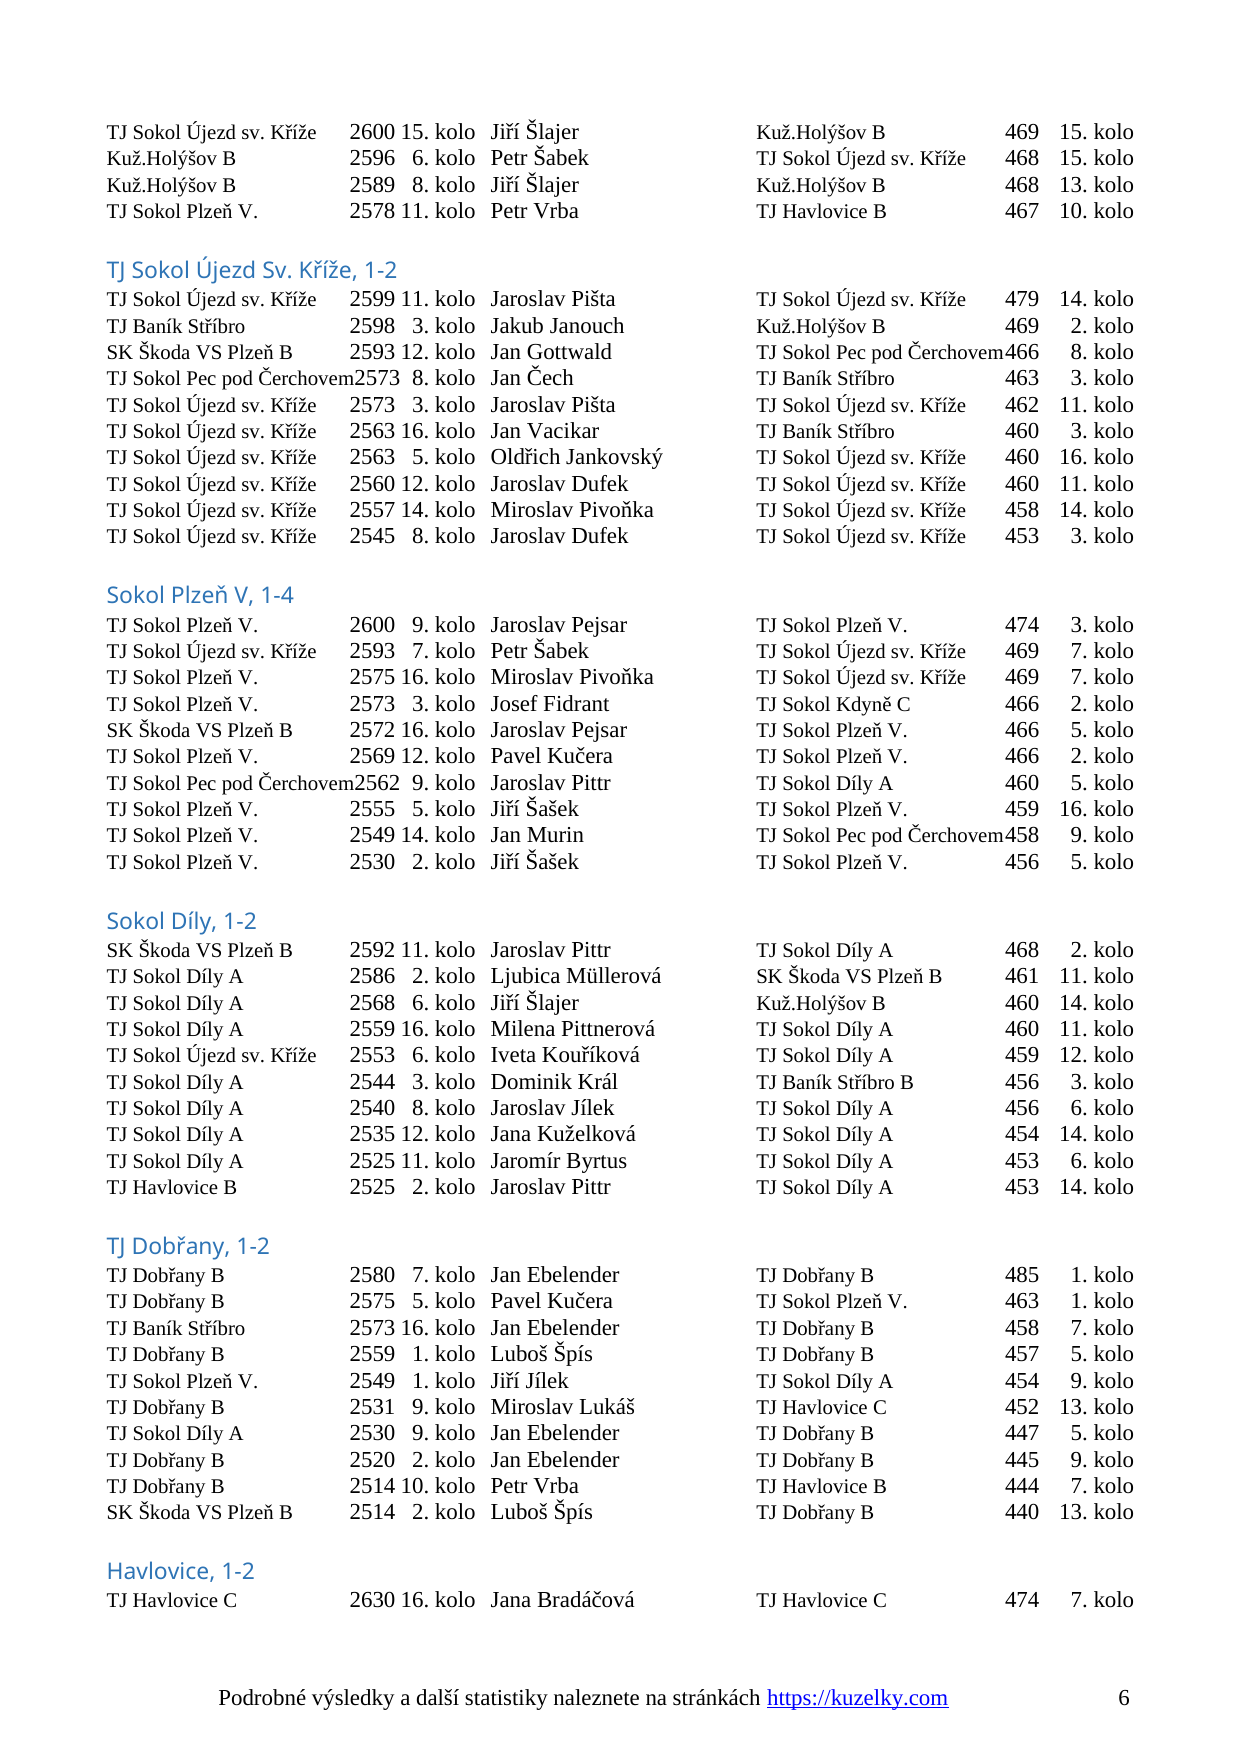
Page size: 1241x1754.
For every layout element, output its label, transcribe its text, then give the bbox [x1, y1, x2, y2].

text TJ Sokol Plzeň V. 2575 16. kolo Miroslav Pivoňka TJ Sokol Újezd sv. Kříže 469 7. kolo [106, 663, 1134, 690]
text TJ Baník Stříbro 2573 16. kolo Jan Ebelender TJ Dobřany B 458 7. kolo [106, 1314, 1134, 1340]
text Kuž.Holýšov B 2589 8. kolo Jiří Šlajer Kuž.Holýšov B 468 13. kolo [106, 171, 1134, 197]
text SK Škoda VS Plzeň B 2572 16. kolo Jaroslav Pejsar TJ Sokol Plzeň V. 466 5. kolo [106, 716, 1134, 742]
text TJ Dobřany B 2559 1. kolo Luboš Špís TJ Dobřany B 457 5. kolo [106, 1340, 1134, 1367]
text TJ Sokol Plzeň V. 2600 9. kolo Jaroslav Pejsar TJ Sokol Plzeň V. 474 3. kolo [106, 611, 1134, 637]
text TJ Sokol Plzeň V. 2549 14. kolo Jan Murin TJ Sokol Pec pod Čerchovem 458 9. kolo [106, 821, 1134, 848]
text TJ Sokol Plzeň V. 2573 3. kolo Josef Fidrant TJ Sokol Kdyně C 466 2. kolo [106, 690, 1134, 716]
text TJ Dobřany B 2580 7. kolo Jan Ebelender TJ Dobřany B 485 1. kolo [106, 1261, 1134, 1288]
subtitle Havlovice, 1-2 [106, 1555, 1134, 1587]
text TJ Sokol Újezd sv. Kříže 2573 3. kolo Jaroslav Pišta TJ Sokol Újezd sv. Kříže 462 11. kolo [106, 391, 1134, 417]
text TJ Sokol Újezd sv. Kříže 2553 6. kolo Iveta Kouříková TJ Sokol Díly A 459 12. kolo [106, 1041, 1134, 1068]
text TJ Sokol Plzeň V. 2569 12. kolo Pavel Kučera TJ Sokol Plzeň V. 466 2. kolo [106, 742, 1134, 769]
text SK Škoda VS Plzeň B 2592 11. kolo Jaroslav Pittr TJ Sokol Díly A 468 2. kolo [106, 936, 1134, 962]
text TJ Sokol Díly A 2586 2. kolo Ljubica Müllerová SK Škoda VS Plzeň B 461 11. kolo [106, 962, 1134, 989]
text TJ Havlovice C 2630 16. kolo Jana Bradáčová TJ Havlovice C 474 7. kolo [106, 1587, 1134, 1613]
text TJ Sokol Plzeň V. 2530 2. kolo Jiří Šašek TJ Sokol Plzeň V. 456 5. kolo [106, 848, 1134, 874]
text TJ Sokol Újezd sv. Kříže 2599 11. kolo Jaroslav Pišta TJ Sokol Újezd sv. Kříže 479 14. kolo [106, 285, 1134, 312]
text TJ Sokol Díly A 2530 9. kolo Jan Ebelender TJ Dobřany B 447 5. kolo [106, 1419, 1134, 1446]
text TJ Sokol Újezd sv. Kříže 2600 15. kolo Jiří Šlajer Kuž.Holýšov B 469 15. kolo [106, 118, 1134, 144]
subtitle TJ Dobřany, 1-2 [106, 1230, 1134, 1261]
text TJ Sokol Újezd sv. Kříže 2557 14. kolo Miroslav Pivoňka TJ Sokol Újezd sv. Kříže 458 14. kolo [106, 496, 1134, 522]
text TJ Sokol Díly A 2559 16. kolo Milena Pittnerová TJ Sokol Díly A 460 11. kolo [106, 1015, 1134, 1041]
text TJ Sokol Díly A 2535 12. kolo Jana Kuželková TJ Sokol Díly A 454 14. kolo [106, 1120, 1134, 1147]
text TJ Sokol Plzeň V. 2555 5. kolo Jiří Šašek TJ Sokol Plzeň V. 459 16. kolo [106, 795, 1134, 821]
subtitle Sokol Díly, 1-2 [106, 905, 1134, 936]
text TJ Sokol Plzeň V. 2578 11. kolo Petr Vrba TJ Havlovice B 467 10. kolo [106, 197, 1134, 223]
text TJ Sokol Pec pod Čerchovem 2562 9. kolo Jaroslav Pittr TJ Sokol Díly A 460 5. kolo [106, 769, 1134, 795]
subtitle Sokol Plzeň V, 1-4 [106, 579, 1134, 611]
text TJ Baník Stříbro 2598 3. kolo Jakub Janouch Kuž.Holýšov B 469 2. kolo [106, 312, 1134, 338]
text TJ Sokol Újezd sv. Kříže 2563 16. kolo Jan Vacikar TJ Baník Stříbro 460 3. kolo [106, 417, 1134, 443]
text TJ Sokol Díly A 2525 11. kolo Jaromír Byrtus TJ Sokol Díly A 453 6. kolo [106, 1147, 1134, 1173]
text SK Škoda VS Plzeň B 2514 2. kolo Luboš Špís TJ Dobřany B 440 13. kolo [106, 1498, 1134, 1525]
text TJ Sokol Plzeň V. 2549 1. kolo Jiří Jílek TJ Sokol Díly A 454 9. kolo [106, 1367, 1134, 1393]
text SK Škoda VS Plzeň B 2593 12. kolo Jan Gottwald TJ Sokol Pec pod Čerchovem 466 8. kolo [106, 338, 1134, 364]
text TJ Sokol Újezd sv. Kříže 2545 8. kolo Jaroslav Dufek TJ Sokol Újezd sv. Kříže 453 3. kolo [106, 522, 1134, 549]
text TJ Dobřany B 2520 2. kolo Jan Ebelender TJ Dobřany B 445 9. kolo [106, 1446, 1134, 1472]
subtitle TJ Sokol Újezd Sv. Kříže, 1-2 [106, 254, 1134, 285]
text TJ Sokol Újezd sv. Kříže 2563 5. kolo Oldřich Jankovský TJ Sokol Újezd sv. Kříže 460 16. kolo [106, 443, 1134, 470]
text TJ Sokol Pec pod Čerchovem 2573 8. kolo Jan Čech TJ Baník Stříbro 463 3. kolo [106, 364, 1134, 391]
text TJ Sokol Újezd sv. Kříže 2593 7. kolo Petr Šabek TJ Sokol Újezd sv. Kříže 469 7. kolo [106, 637, 1134, 663]
text TJ Dobřany B 2575 5. kolo Pavel Kučera TJ Sokol Plzeň V. 463 1. kolo [106, 1288, 1134, 1314]
text TJ Sokol Újezd sv. Kříže 2560 12. kolo Jaroslav Dufek TJ Sokol Újezd sv. Kříže 460 11. kolo [106, 470, 1134, 496]
text Kuž.Holýšov B 2596 6. kolo Petr Šabek TJ Sokol Újezd sv. Kříže 468 15. kolo [106, 144, 1134, 171]
text TJ Sokol Díly A 2544 3. kolo Dominik Král TJ Baník Stříbro B 456 3. kolo [106, 1068, 1134, 1094]
text TJ Sokol Díly A 2568 6. kolo Jiří Šlajer Kuž.Holýšov B 460 14. kolo [106, 989, 1134, 1015]
text TJ Sokol Díly A 2540 8. kolo Jaroslav Jílek TJ Sokol Díly A 456 6. kolo [106, 1094, 1134, 1120]
text TJ Dobřany B 2514 10. kolo Petr Vrba TJ Havlovice B 444 7. kolo [106, 1472, 1134, 1498]
text TJ Dobřany B 2531 9. kolo Miroslav Lukáš TJ Havlovice C 452 13. kolo [106, 1393, 1134, 1419]
text TJ Havlovice B 2525 2. kolo Jaroslav Pittr TJ Sokol Díly A 453 14. kolo [106, 1173, 1134, 1199]
